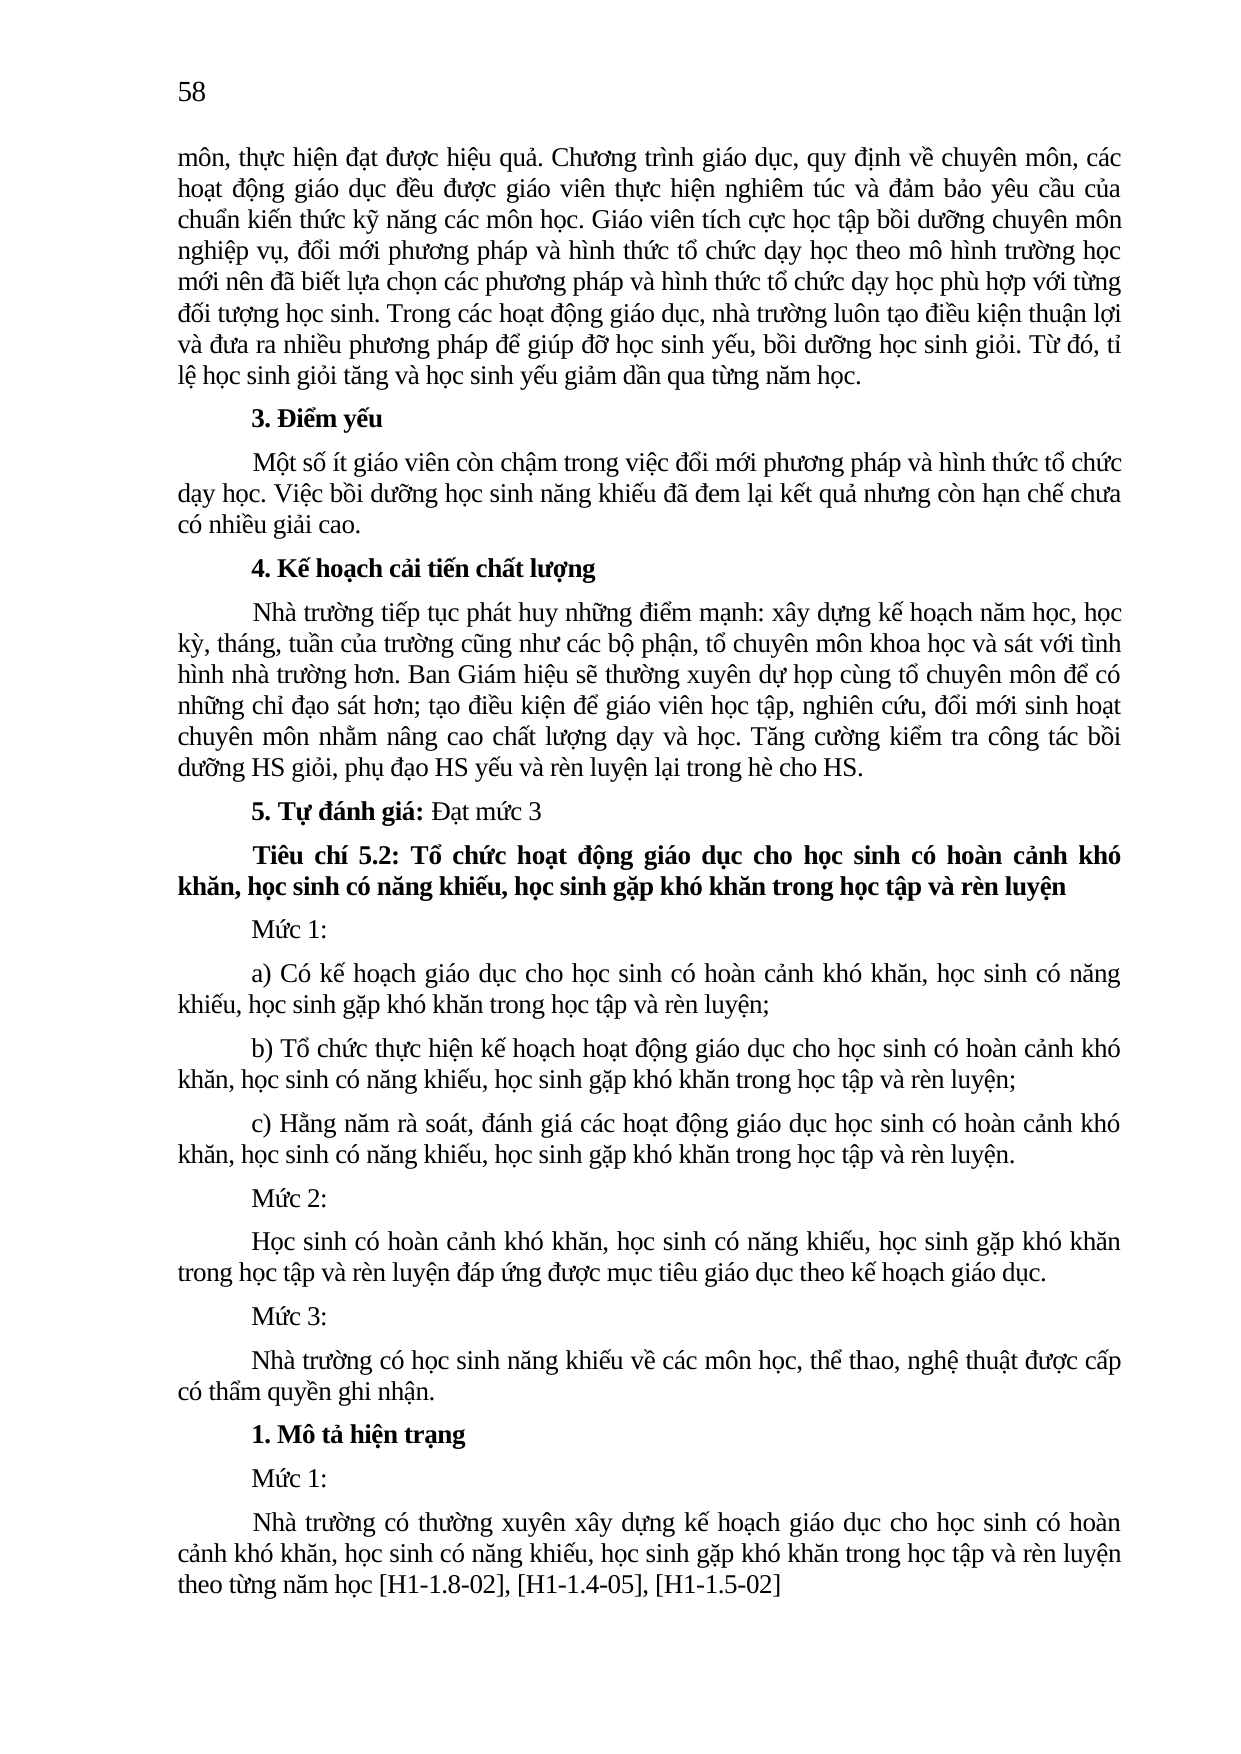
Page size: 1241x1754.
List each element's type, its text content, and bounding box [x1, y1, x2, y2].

text Học sinh có hoàn cảnh khó khăn, học sinh có năng khiếu, học sinh gặp khó khăn trong học tập và rèn luyện đáp ứng được mục tiêu giáo dục theo kế hoạch giáo dục. [177, 1225, 1122, 1288]
text Nhà trường có thường xuyên xây dựng kế hoạch giáo dục cho học sinh có hoàn cảnh khó khăn, học sinh có năng khiếu, học sinh gặp khó khăn trong học tập và rèn luyện theo từng năm học [H1-1.8-02], [H1-1.4-05], [H1-1.5-02] [177, 1506, 1122, 1599]
title Tiêu chí 5.2: Tổ chức hoạt động giáo dục cho học sinh có hoàn cảnh khó khăn, học sinh có năng khiếu, học sinh gặp khó khăn trong học tập và rèn luyện [177, 839, 1122, 901]
text 5. Tự đánh giá: Đạt mức 3 [177, 795, 1122, 826]
text Mức 1: [177, 1462, 1122, 1493]
text Mức 3: [177, 1300, 1122, 1331]
text Nhà trường tiếp tục phát huy những điểm mạnh: xây dựng kế hoạch năm học, học kỳ, tháng, tuần của trường cũng như các bộ phận, tổ chuyên môn khoa học và sát với tình hình nhà trường hơn. Ban Giám hiệu sẽ thường xuyên dự họp cùng tổ chuyên môn để có những chỉ đạo sát hơn; tạo điều kiện để giáo viên học tập, nghiên cứu, đổi mới sinh hoạt chuyên môn nhằm nâng cao chất lượng dạy và học. Tăng cường kiểm tra công tác bồi dưỡng HS giỏi, phụ đạo HS yếu và rèn luyện lại trong hè cho HS. [177, 596, 1122, 783]
text b) Tổ chức thực hiện kế hoạch hoạt động giáo dục cho học sinh có hoàn cảnh khó khăn, học sinh có năng khiếu, học sinh gặp khó khăn trong học tập và rèn luyện; [177, 1032, 1122, 1094]
text c) Hằng năm rà soát, đánh giá các hoạt động giáo dục học sinh có hoàn cảnh khó khăn, học sinh có năng khiếu, học sinh gặp khó khăn trong học tập và rèn luyện. [177, 1107, 1122, 1169]
text Nhà trường có học sinh năng khiếu về các môn học, thể thao, nghệ thuật được cấp có thẩm quyền ghi nhận. [177, 1344, 1122, 1406]
text Mức 1: [177, 914, 1122, 945]
text Một số ít giáo viên còn chậm trong việc đổi mới phương pháp và hình thức tổ chức dạy học. Việc bồi dưỡng học sinh năng khiếu đã đem lại kết quả nhưng còn hạn chế chưa có nhiều giải cao. [177, 446, 1122, 540]
text 4. Kế hoạch cải tiến chất lượng [177, 552, 1122, 583]
text 1. Mô tả hiện trạng [177, 1418, 1122, 1450]
text 3. Điểm yếu [177, 403, 1122, 434]
text Mức 2: [177, 1182, 1122, 1213]
text a) Có kế hoạch giáo dục cho học sinh có hoàn cảnh khó khăn, học sinh có năng khiếu, học sinh gặp khó khăn trong học tập và rèn luyện; [177, 957, 1122, 1019]
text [177, 141, 1122, 390]
